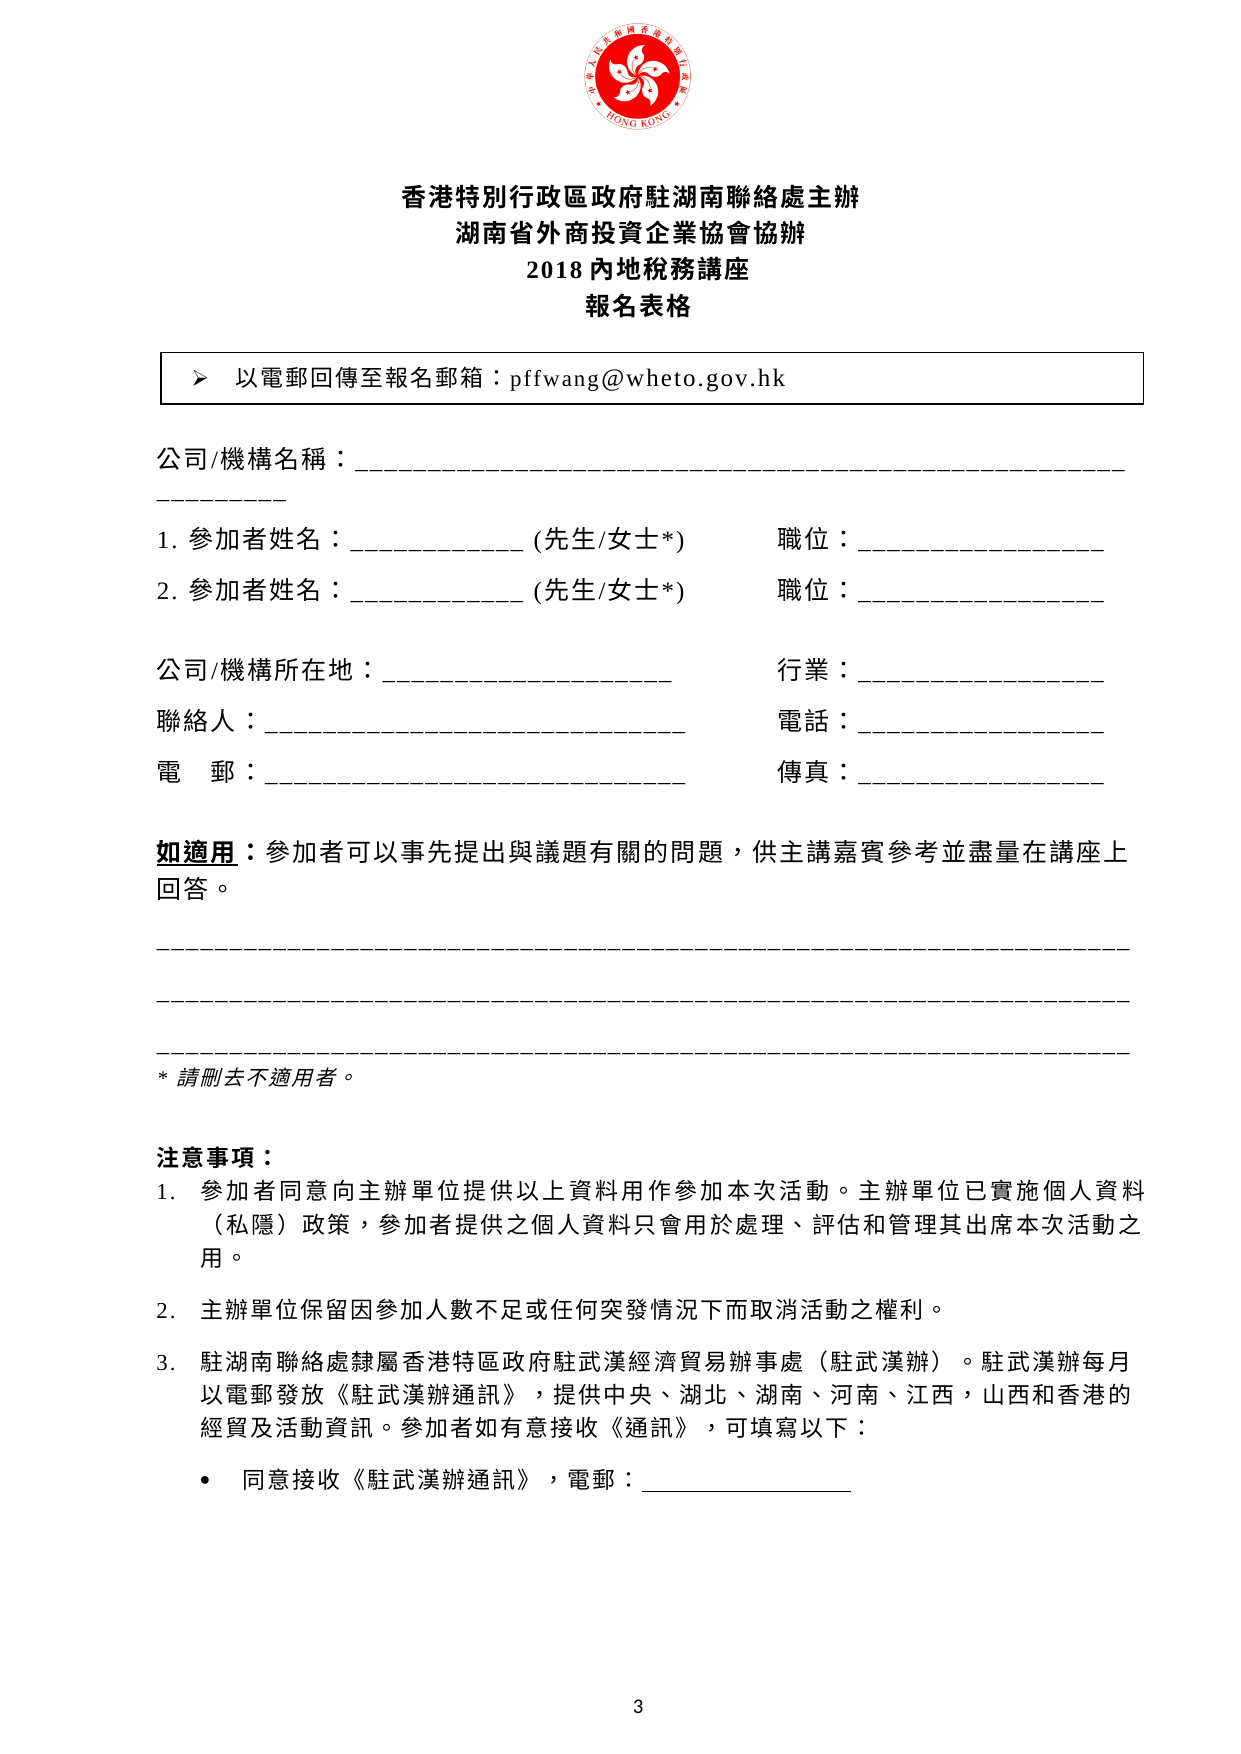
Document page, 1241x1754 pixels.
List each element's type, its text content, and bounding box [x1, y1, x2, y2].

text 聯絡人：_____________________________ 電話：_________________ [157, 702, 1134, 738]
text 報名表格 [142, 286, 1134, 322]
text * 請刪去不適用者。 [157, 1062, 1134, 1092]
text 同意接收《駐武漢辦通訊》，電郵： [201, 1462, 1134, 1495]
text 香港特別行政區政府駐湖南聯絡處主辦 [142, 177, 1119, 214]
text 1. 參加者同意向主辦單位提供以上資料用作參加本次活動。主辦單位已實施個人資料（私隱）政策，參加者提供之個人資料只會用於處理、評估和管理其出席本次活動之用。 [156, 1173, 1146, 1273]
text 注意事項： [157, 1140, 1134, 1173]
text 2. 主辦單位保留因參加人數不足或任何突發情況下而取消活動之權利。 [156, 1292, 1134, 1325]
text 2018內地稅務講座 [142, 250, 1134, 286]
text 2. 參加者姓名：____________ (先生/女士*) 職位：_________________ [157, 570, 1134, 607]
text ______________________________________________________________________________________________________________________________________ [157, 957, 1134, 1062]
text 湖南省外商投資企業協會協辦 [127, 214, 1119, 250]
text 公司/機構名稱：______________________________________________________________ [157, 439, 1134, 504]
text ___________________________________________________________________ [157, 905, 1134, 957]
text 電 郵：_____________________________ 傳真：_________________ [157, 753, 1134, 789]
text 1. 參加者姓名：____________ (先生/女士*) 職位：_________________ [157, 519, 1134, 555]
text 公司/機構所在地：____________________ 行業：_________________ [157, 650, 1134, 687]
picture [578, 17, 696, 135]
text 3. 駐湖南聯絡處隸屬香港特區政府駐武漢經濟貿易辦事處（駐武漢辦）。駐武漢辦每月以電郵發放《駐武漢辦通訊》，提供中央、湖北、湖南、河南、江西，山西和香港的經貿及活動資訊。參加者如有意接收《通訊》，可填寫以下： [156, 1344, 1134, 1443]
text 如適用：參加者可以事先提出與議題有關的問題，供主講嘉賓參考並盡量在講座上回答。 [157, 833, 1134, 905]
